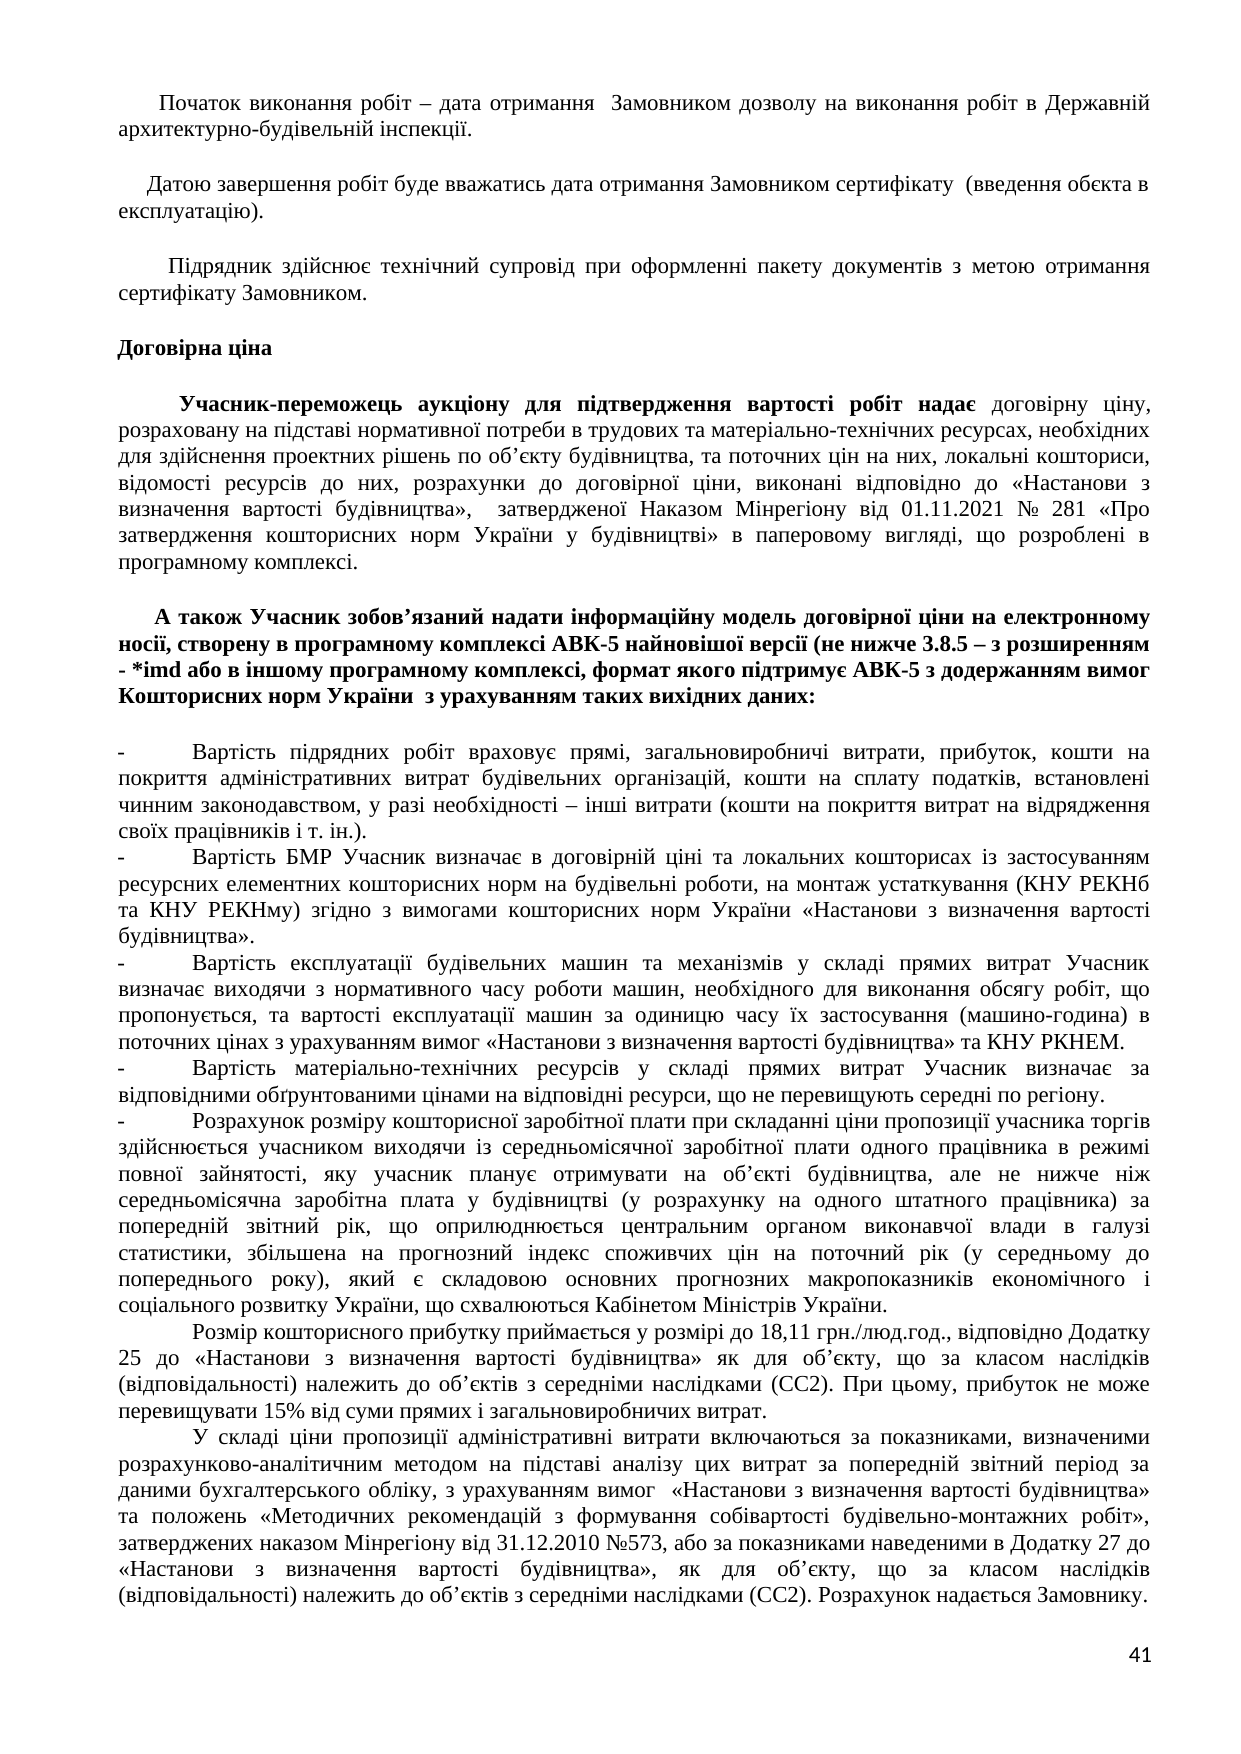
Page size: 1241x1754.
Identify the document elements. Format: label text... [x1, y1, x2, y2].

text Підрядник здійснює технічний супровід при оформленні пакету документів з метою отримання сертифікату Замовником. [117, 252, 1152, 305]
text Розмір кошторисного прибутку приймається у розмірі до 18,11 грн./люд.год., відповідно Додатку 25 до «Настанови з визначення вартості будівництва» як для об’єкту, що за класом наслідків (відповідальності) належить до об’єктів з середніми наслідками (СС2). При цьому, прибуток не може перевищувати 15% від суми прямих і загальновиробничих витрат. [117, 1318, 1152, 1423]
text - Вартість матеріально-технічних ресурсів у складі прямих витрат Учасник визначає за відповідними обґрунтованими цінами на відповідні ресурси, що не перевищують середні по регіону. [117, 1054, 1152, 1107]
text У складі ціни пропозиції адміністративні витрати включаються за показниками, визначеними розрахунково-аналітичним методом на підставі аналізу цих витрат за попередній звітний період за даними бухгалтерського обліку, з урахуванням вимог «Настанови з визначення вартості будівництва» та положень «Методичних рекомендацій з формування собівартості будівельно-монтажних робіт», затверджених наказом Мінрегіону від 31.12.2010 №573, або за показниками наведеними в Додатку 27 до «Настанови з визначення вартості будівництва», як для об’єкту, що за класом наслідків (відповідальності) належить до об’єктів з середніми наслідками (СС2). Розрахунок надається Замовнику. [117, 1423, 1152, 1608]
text Початок виконання робіт – дата отримання Замовником дозволу на виконання робіт в Державній архитектурно-будівельній інспекції. [117, 89, 1152, 141]
text - Вартість БМР Учасник визначає в договірній ціні та локальних кошторисах із застосуванням ресурсних елементних кошторисних норм на будівельні роботи, на монтаж устаткування (КНУ РЕКНб та КНУ РЕКНму) згідно з вимогами кошторисних норм України «Настанови з визначення вартості будівництва». [117, 843, 1152, 949]
text А також Учасник зобов’язаний надати інформаційну модель договірної ціни на електронному носії, створену в програмному комплексі АВК-5 найновішої версії (не нижче 3.8.5 – з розширенням - *imd або в іншому програмному комплексі, формат якого підтримує АВК-5 з додержанням вимог Кошторисних норм України з урахуванням таких вихідних даних: [117, 603, 1152, 709]
text Договірна ціна [117, 334, 1152, 361]
text - Вартість експлуатації будівельних машин та механізмів у складі прямих витрат Учасник визначає виходячи з нормативного часу роботи машин, необхідного для виконання обсягу робіт, що пропонується, та вартості експлуатації машин за одиницю часу їх застосування (машино-година) в поточних цінах з урахуванням вимог «Настанови з визначення вартості будівництва» та КНУ РКНЕМ. [117, 949, 1152, 1054]
text Датою завершення робіт буде вважатись дата отримання Замовником сертифікату (введення обєкта в експлуатацію). [117, 171, 1152, 223]
text Учасник-переможець аукціону для підтвердження вартості робіт надає договірну ціну, розраховану на підставі нормативної потреби в трудових та матеріально-технічних ресурсах, необхідних для здійснення проектних рішень по об’єкту будівництва, та поточних цін на них, локальні кошториси, відомості ресурсів до них, розрахунки до договірної ціни, виконані відповідно до «Настанови з визначення вартості будівництва», затвердженої Наказом Мінрегіону від 01.11.2021 № 281 «Про затвердження кошторисних норм України у будівництві» в паперовому вигляді, що розроблені в програмному комплексі. [117, 390, 1152, 574]
text - Розрахунок розміру кошторисної заробітної плати при складанні ціни пропозиції учасника торгів здійснюється учасником виходячи із середньомісячної заробітної плати одного працівника в режимі повної зайнятості, яку учасник планує отримувати на об’єкті будівництва, але не нижче ніж середньомісячна заробітна плата у будівництві (у розрахунку на одного штатного працівника) за попередній звітний рік, що оприлюднюється центральним органом виконавчої влади в галузі статистики, збільшена на прогнозний індекс споживчих цін на поточний рік (у середньому до попереднього року), який є складовою основних прогнозних макропоказників економічного і соціального розвитку України, що схвалюються Кабінетом Міністрів України. [117, 1107, 1152, 1318]
text - Вартість підрядних робіт враховує прямі, загальновиробничі витрати, прибуток, кошти на покриття адміністративних витрат будівельних організацій, кошти на сплату податків, встановлені чинним законодавством, у разі необхідності – інші витрати (кошти на покриття витрат на відрядження своїх працівників і т. ін.). [117, 738, 1152, 843]
